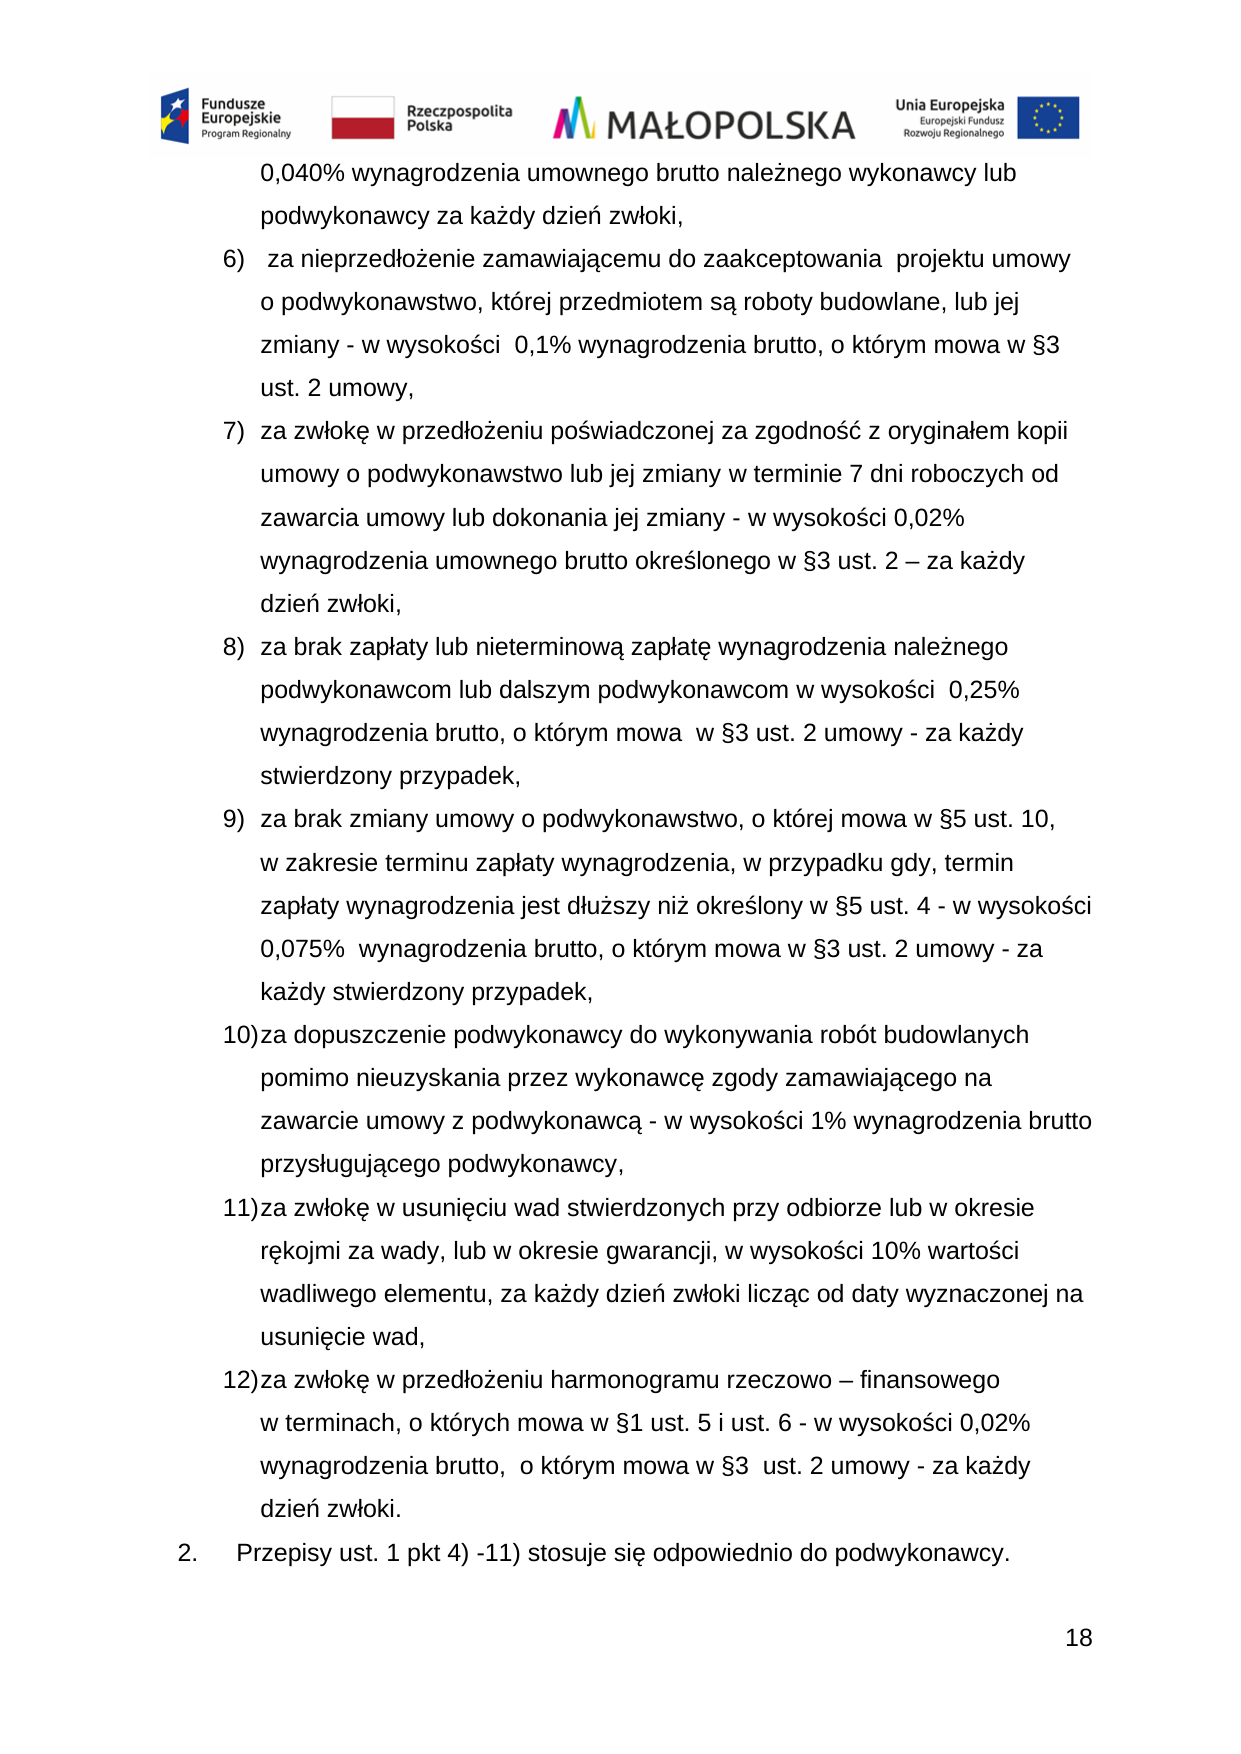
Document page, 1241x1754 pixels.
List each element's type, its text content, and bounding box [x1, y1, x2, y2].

list za brak zmiany umowy o podwykonawstwo, o której mowa w §5 ust. 10, w zakresie terminu zapłaty wynagrodzenia, w przypadku gdy, termin zapłaty wynagrodzenia jest dłuższy niż określony w §5 ust. 4 - w wysokości 0,075% wynagrodzenia brutto, o którym mowa w §3 ust. 2 umowy - za każdy stwierdzony przypadek, [223, 804, 1093, 1006]
list Przepisy ust. 1 pkt 4) -11) stosuje się odpowiednio do podwykonawcy. [177, 1538, 1093, 1566]
list za nieprzedłożenie zamawiającemu do zaakceptowania projektu umowy o podwykonawstwo, której przedmiotem są roboty budowlane, lub jej zmiany - w wysokości 0,1% wynagrodzenia brutto, o którym mowa w §3 ust. 2 umowy, [223, 244, 1093, 402]
list za zwłokę w przedłożeniu harmonogramu rzeczowo – finansowego [223, 1365, 1093, 1394]
list za dopuszczenie podwykonawcy do wykonywania robót budowlanych pomimo nieuzyskania przez wykonawcę zgody zamawiającego na zawarcie umowy z podwykonawcą - w wysokości 1% wynagrodzenia brutto przysługującego podwykonawcy, [223, 1020, 1093, 1178]
text w terminach, o których mowa w §1 ust. 5 i ust. 6 - w wysokości 0,02% wynagrodzenia brutto, o którym mowa w §3 ust. 2 umowy - za każdy dzień zwłoki. [260, 1408, 1093, 1523]
list za zwłokę w przedłożeniu poświadczonej za zgodność z oryginałem kopii umowy o podwykonawstwo lub jej zmiany w terminie 7 dni roboczych od zawarcia umowy lub dokonania jej zmiany - w wysokości 0,02% wynagrodzenia umownego brutto określonego w §3 ust. 2 – za każdy dzień zwłoki, [223, 416, 1093, 618]
picture [147, 73, 1093, 158]
list za zwłokę w usunięciu wad stwierdzonych przy odbiorze lub w okresie rękojmi za wady, lub w okresie gwarancji, w wysokości 10% wartości wadliwego elementu, za każdy dzień zwłoki licząc od daty wyznaczonej na usunięcie wad, [223, 1193, 1093, 1351]
list za brak zapłaty lub nieterminową zapłatę wynagrodzenia należnego podwykonawcom lub dalszym podwykonawcom w wysokości 0,25% wynagrodzenia brutto, o którym mowa w §3 ust. 2 umowy - za każdy stwierdzony przypadek, [223, 632, 1093, 790]
